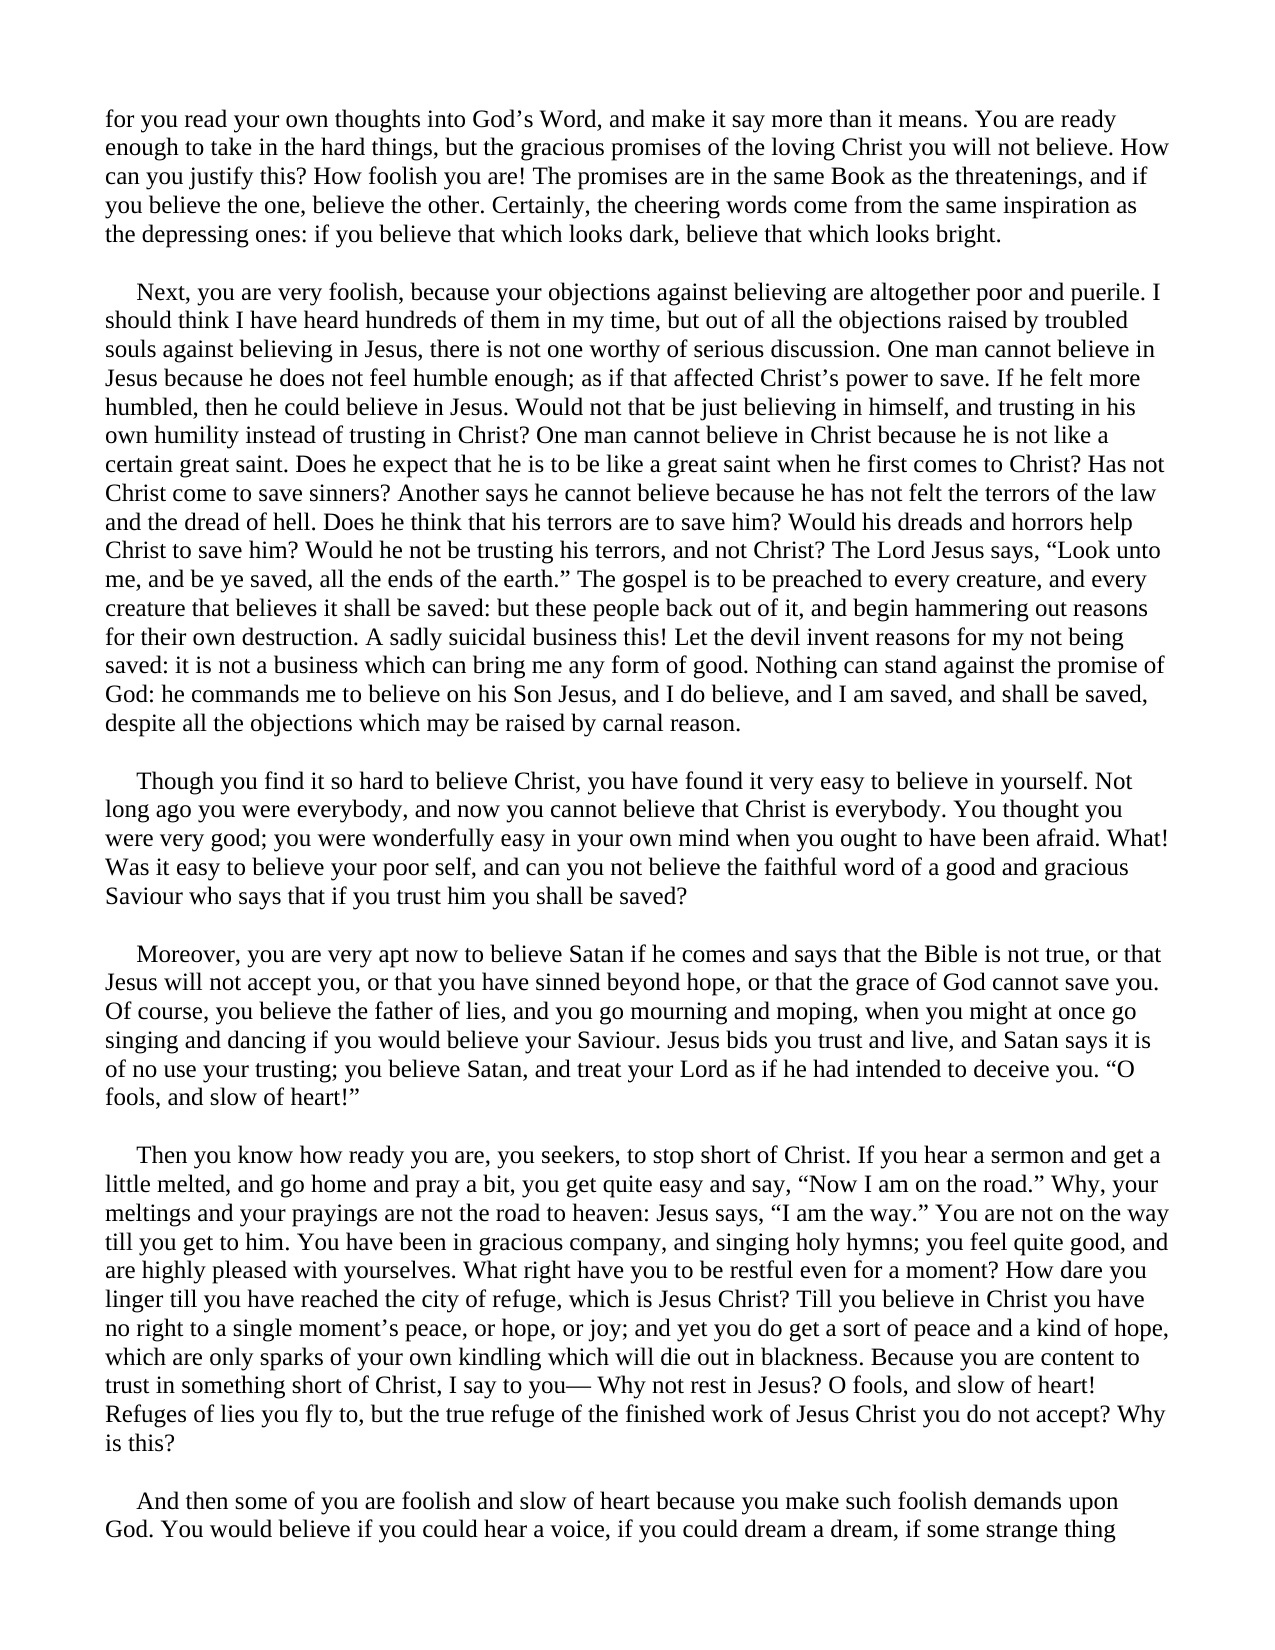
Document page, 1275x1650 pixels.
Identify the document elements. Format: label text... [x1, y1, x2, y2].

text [105, 104, 1170, 247]
text Though you find it so hard to believe Christ, you have found it very easy to believe in yourself. Not long ago you were everybody, and now you cannot believe that Christ is everybody. You thought you were very good; you were wonderfully easy in your own mind when you ought to have been afraid. What! Was it easy to believe your poor self, and can you not believe the faithful word of a good and gracious Saviour who says that if you trust him you shall be saved? [105, 766, 1170, 909]
text Next, you are very foolish, because your objections against believing are altogether poor and puerile. I should think I have heard hundreds of them in my time, but out of all the objections raised by troubled souls against believing in Jesus, there is not one worthy of serious discussion. One man cannot believe in Jesus because he does not feel humble enough; as if that affected Christ’s power to save. If he felt more humbled, then he could believe in Jesus. Would not that be just believing in himself, and trusting in his own humility instead of trusting in Christ? One man cannot believe in Christ because he is not like a certain great saint. Does he expect that he is to be like a great saint when he first comes to Christ? Has not Christ come to save sinners? Another says he cannot believe because he has not felt the terrors of the law and the dread of hell. Does he think that his terrors are to save him? Would his dreads and horrors help Christ to save him? Would he not be trusting his terrors, and not Christ? The Lord Jesus says, “Look unto me, and be ye saved, all the ends of the earth.” The gospel is to be preached to every creature, and every creature that believes it shall be saved: but these people back out of it, and begin hammering out reasons for their own destruction. A sadly suicidal business this! Let the devil invent reasons for my not being saved: it is not a business which can bring me any form of good. Nothing can stand against the promise of God: he commands me to believe on his Son Jesus, and I do believe, and I am saved, and shall be saved, despite all the objections which may be raised by carnal reason. [105, 277, 1170, 737]
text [105, 1486, 1170, 1543]
text Moreover, you are very apt now to believe Satan if he comes and says that the Bible is not true, or that Jesus will not accept you, or that you have sinned beyond hope, or that the grace of God cannot save you. Of course, you believe the father of lies, and you go mourning and moping, when you might at once go singing and dancing if you would believe your Saviour. Jesus bids you trust and live, and Satan says it is of no use your trusting; you believe Satan, and treat your Lord as if he had intended to deceive you. “O fools, and slow of heart!” [105, 939, 1170, 1111]
text Then you know how ready you are, you seekers, to stop short of Christ. If you hear a sermon and get a little melted, and go home and pray a bit, you get quite easy and say, “Now I am on the road.” Why, your meltings and your prayings are not the road to heaven: Jesus says, “I am the way.” You are not on the way till you get to him. You have been in gracious company, and singing holy hymns; you feel quite good, and are highly pleased with yourselves. What right have you to be restful even for a moment? How dare you linger till you have reached the city of refuge, which is Jesus Christ? Till you believe in Christ you have no right to a single moment’s peace, or hope, or joy; and yet you do get a sort of peace and a kind of hope, which are only sparks of your own kindling which will die out in blackness. Because you are content to trust in something short of Christ, I say to you— Why not rest in Jesus? O fools, and slow of heart! Refuges of lies you fly to, but the true refuge of the finished work of Jesus Christ you do not accept? Why is this? [105, 1140, 1170, 1457]
